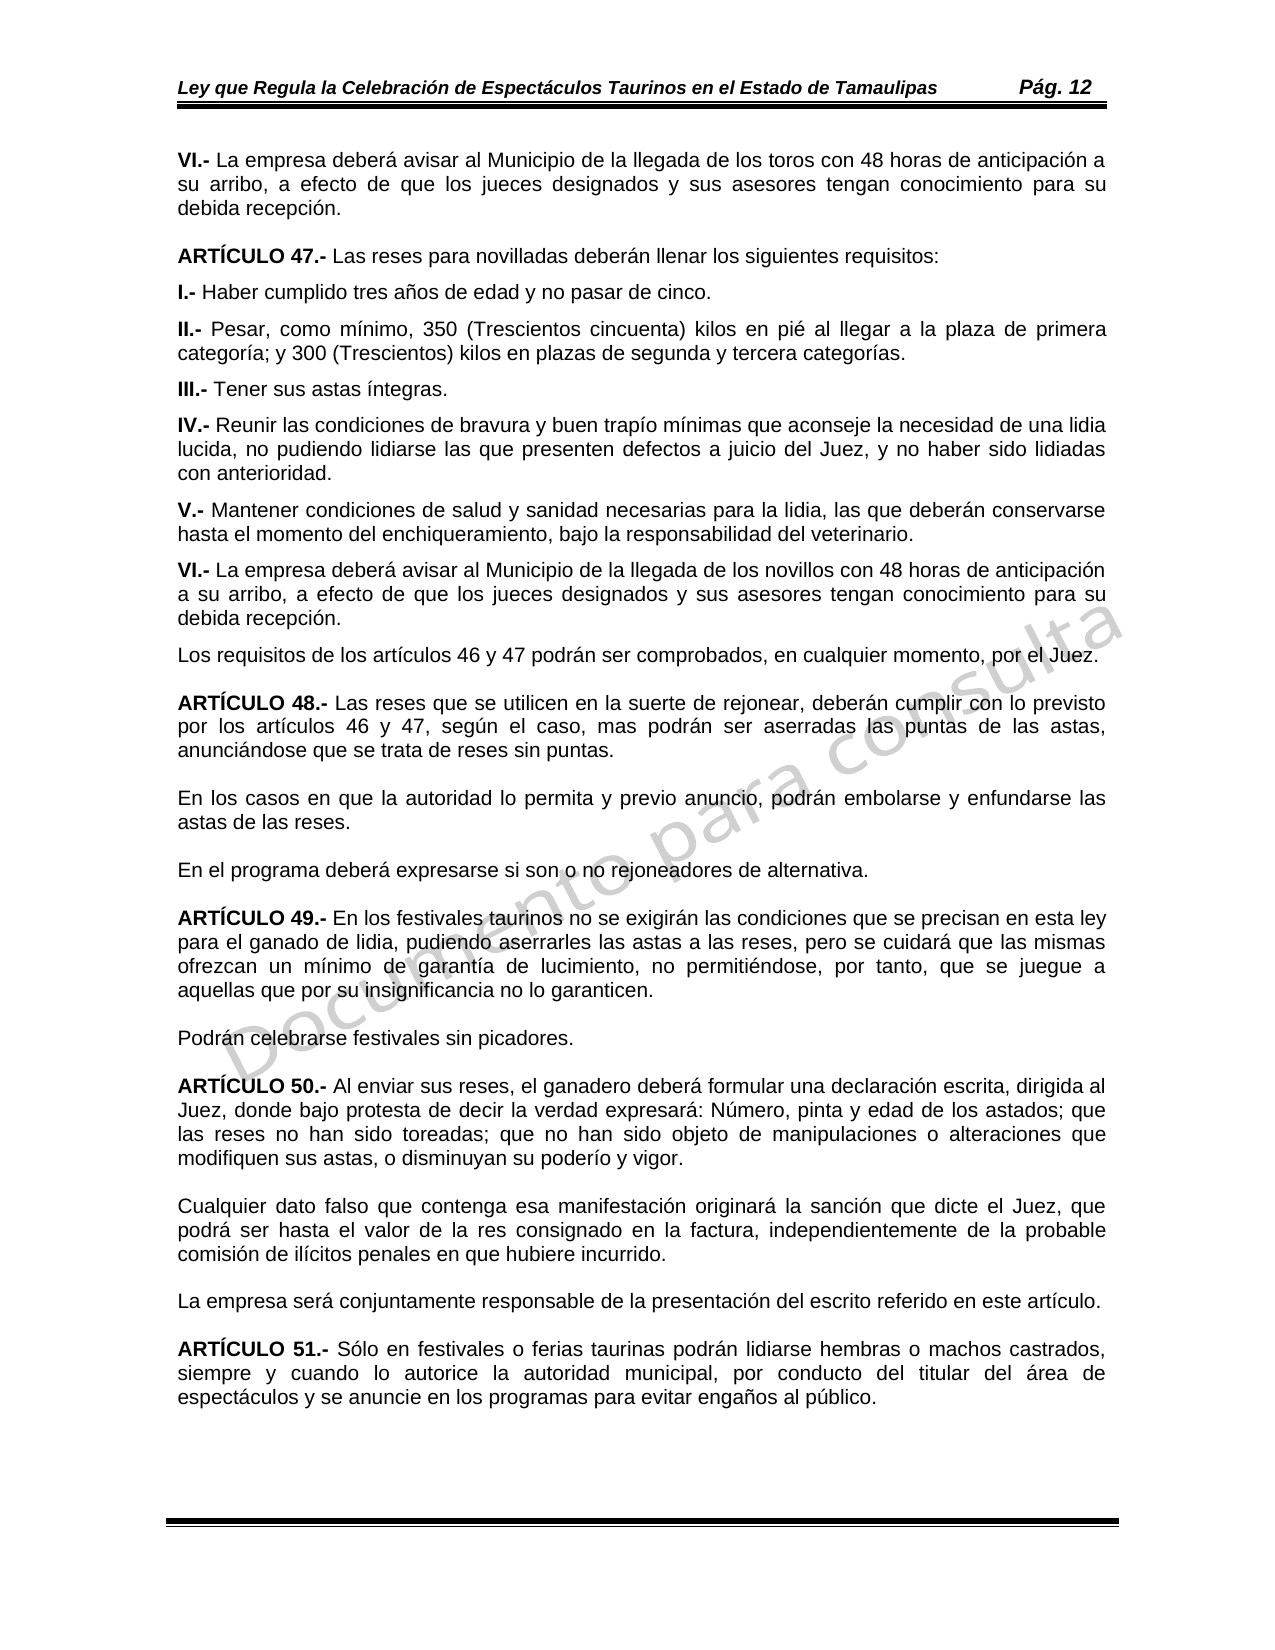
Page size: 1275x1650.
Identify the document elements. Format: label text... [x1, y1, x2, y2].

text En el programa deberá expresarse si son o no rejoneadores de alternativa. [177, 858, 1107, 882]
text En los casos en que la autoridad lo permita y previo anuncio, podrán embolarse y enfundarse las astas de las reses. [177, 786, 1107, 834]
text ARTÍCULO 47.- Las reses para novilladas deberán llenar los siguientes requisitos: [177, 243, 1107, 267]
text Cualquier dato falso que contenga esa manifestación originará la sanción que dicte el Juez, que podrá ser hasta el valor de la res consignado en la factura, independientemente de la probable comisión de ilícitos penales en que hubiere incurrido. [177, 1193, 1107, 1265]
text IV.- Reunir las condiciones de bravura y buen trapío mínimas que aconseje la necesidad de una lidia lucida, no pudiendo lidiarse las que presenten defectos a juicio del Juez, y no haber sido lidiadas con anterioridad. [177, 413, 1107, 485]
text VI.- La empresa deberá avisar al Municipio de la llegada de los toros con 48 horas de anticipación a su arribo, a efecto de que los jueces designados y sus asesores tengan conocimiento para su debida recepción. [177, 148, 1107, 219]
text V.- Mantener condiciones de salud y sanidad necesarias para la lidia, las que deberán conservarse hasta el momento del enchiqueramiento, bajo la responsabilidad del veterinario. [177, 498, 1107, 546]
text III.- Tener sus astas íntegras. [177, 377, 1107, 401]
text ARTÍCULO 48.- Las reses que se utilicen en la suerte de rejonear, deberán cumplir con lo previsto por los artículos 46 y 47, según el caso, mas podrán ser aserradas las puntas de las astas, anunciándose que se trata de reses sin puntas. [177, 690, 1107, 762]
text ARTÍCULO 51.- Sólo en festivales o ferias taurinas podrán lidiarse hembras o machos castrados, siempre y cuando lo autorice la autoridad municipal, por conducto del titular del área de espectáculos y se anuncie en los programas para evitar engaños al público. [177, 1337, 1107, 1409]
text Podrán celebrarse festivales sin picadores. [177, 1026, 1107, 1050]
text ARTÍCULO 50.- Al enviar sus reses, el ganadero deberá formular una declaración escrita, dirigida al Juez, donde bajo protesta de decir la verdad expresará: Número, pinta y edad de los astados; que las reses no han sido toreadas; que no han sido objeto de manipulaciones o alteraciones que modifiquen sus astas, o disminuyan su poderío y vigor. [177, 1074, 1107, 1169]
text I.- Haber cumplido tres años de edad y no pasar de cinco. [177, 280, 1107, 304]
text Los requisitos de los artículos 46 y 47 podrán ser comprobados, en cualquier momento, por el Juez. [177, 642, 1107, 666]
text II.- Pesar, como mínimo, 350 (Trescientos cincuenta) kilos en pié al llegar a la plaza de primera categoría; y 300 (Trescientos) kilos en plazas de segunda y tercera categorías. [177, 316, 1107, 364]
text La empresa será conjuntamente responsable de la presentación del escrito referido en este artículo. [177, 1289, 1107, 1313]
text VI.- La empresa deberá avisar al Municipio de la llegada de los novillos con 48 horas de anticipación a su arribo, a efecto de que los jueces designados y sus asesores tengan conocimiento para su debida recepción. [177, 558, 1107, 630]
text ARTÍCULO 49.- En los festivales taurinos no se exigirán las condiciones que se precisan en esta ley para el ganado de lidia, pudiendo aserrarles las astas a las reses, pero se cuidará que las mismas ofrezcan un mínimo de garantía de lucimiento, no permitiéndose, por tanto, que se juegue a aquellas que por su insignificancia no lo garanticen. [177, 906, 1107, 1002]
